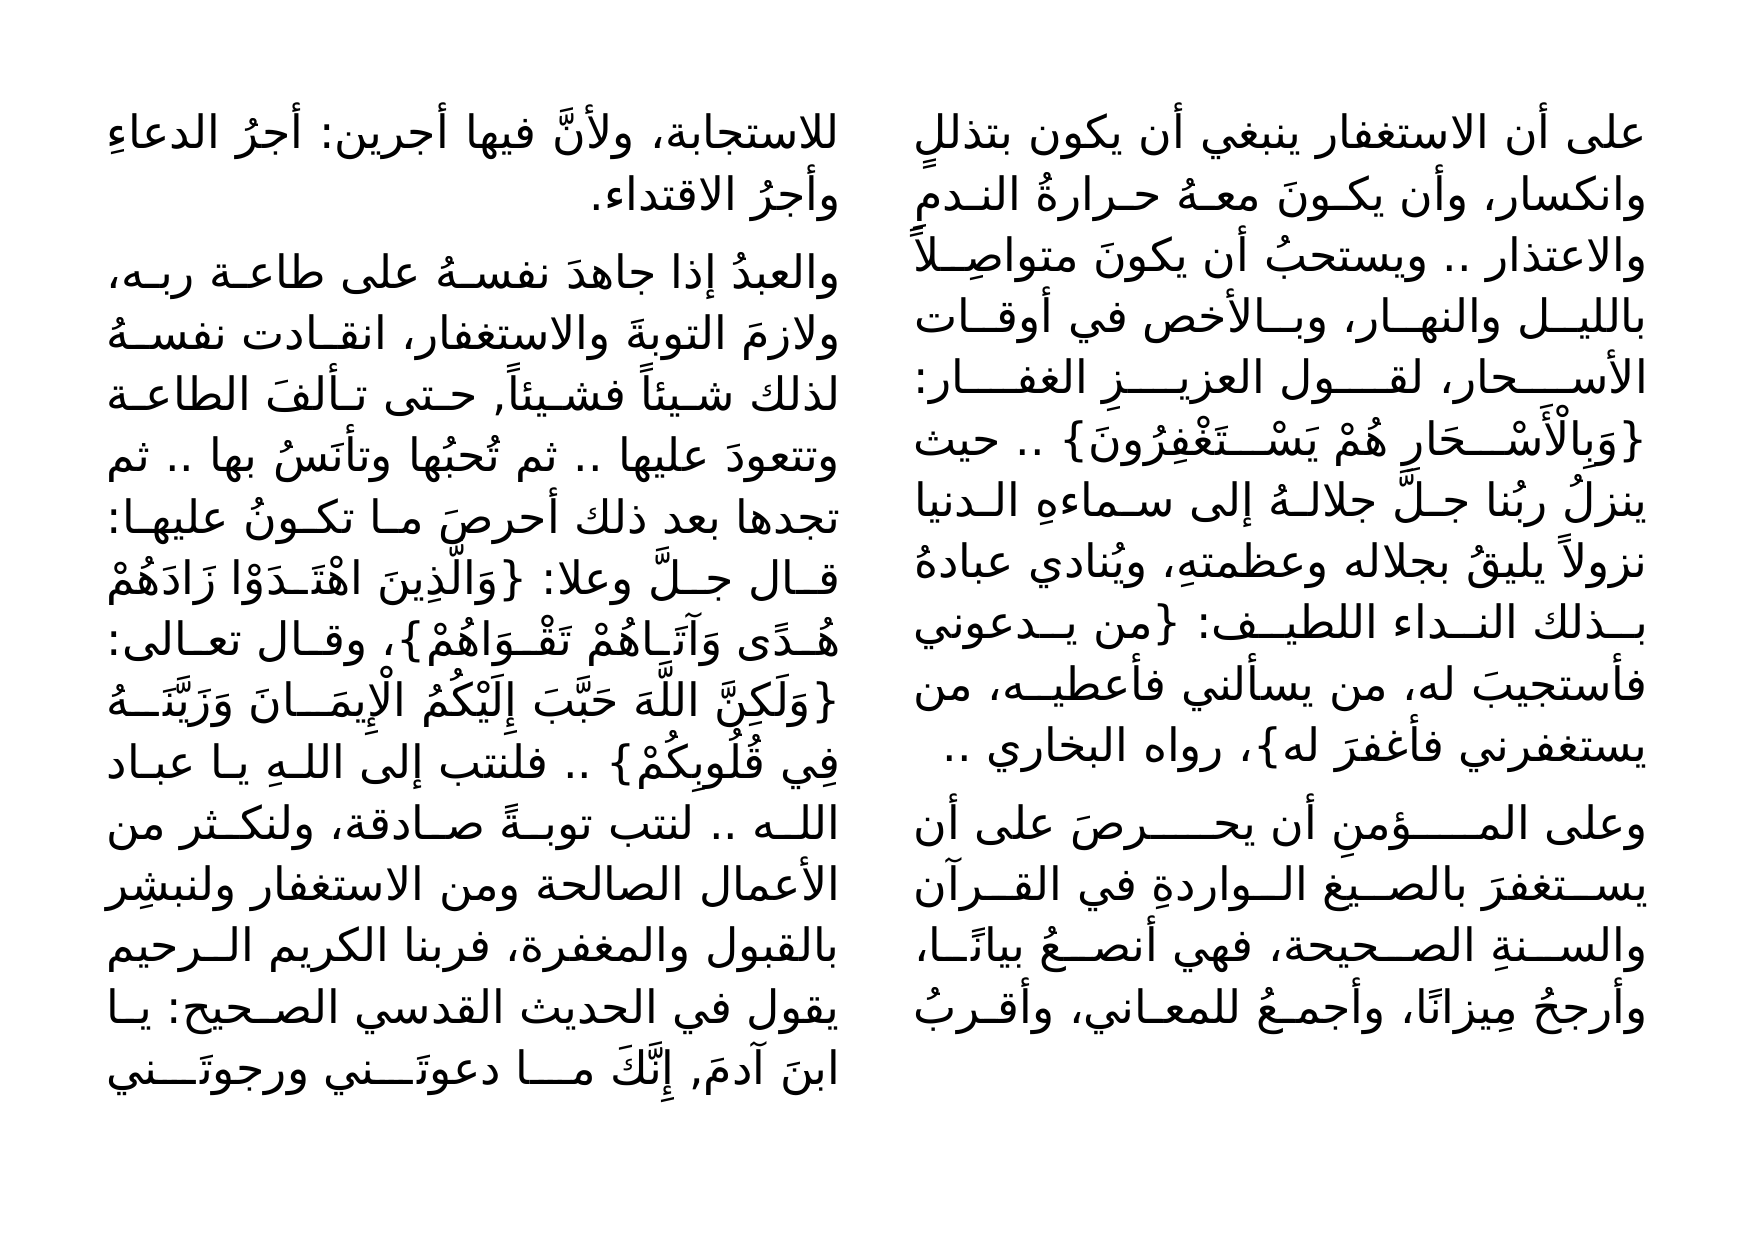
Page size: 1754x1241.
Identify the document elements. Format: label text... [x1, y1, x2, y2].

text وعلى المؤمنِ أن يحرصَ على أن يستغفرَ بالصيغ الواردةِ في القرآن والسنةِ الصحيحة، فهي أنصعُ بيانًا، وأرجحُ مِيزانًا، وأجمعُ للمعاني، وأقربُ للاستجابة، ولأنَّ فيها أجرين: أجرُ الدعاءِ وأجرُ الاقتداء. [106, 106, 840, 221]
text وعلى المؤمنِ أن يحرصَ على أن يستغفرَ بالصيغ الواردةِ في القرآن والسنةِ الصحيحة، فهي أنصعُ بيانًا، وأرجحُ مِيزانًا، وأجمعُ للمعاني، وأقربُ للاستجابة، ولأنَّ فيها أجرين: أجرُ الدعاءِ وأجرُ الاقتداء. [914, 797, 1648, 1034]
text على أن الاستغفار ينبغي أن يكون بتذللٍ وانكسار، وأن يكونَ معهُ حرارةُ الندمِ والاعتذار .. ويستحبُ أن يكونَ متواصِلاً بالليل والنهار، وبالأخص في أوقات الأسحار، لقول العزيزِ الغفار: {وَبِالْأَسْحَارِ هُمْ يَسْتَغْفِرُونَ} .. حيث ينزلُ ربُنا جلَّ جلالهُ إلى سماءهِ الدنيا نزولاً يليقُ بجلاله وعظمتهِ، ويُنادي عبادهُ بذلك النداء اللطيف: {من يدعوني فأستجيبَ له، من يسألني فأعطيه، من يستغفرني فأغفرَ له}، رواه البخاري .. [914, 106, 1648, 772]
